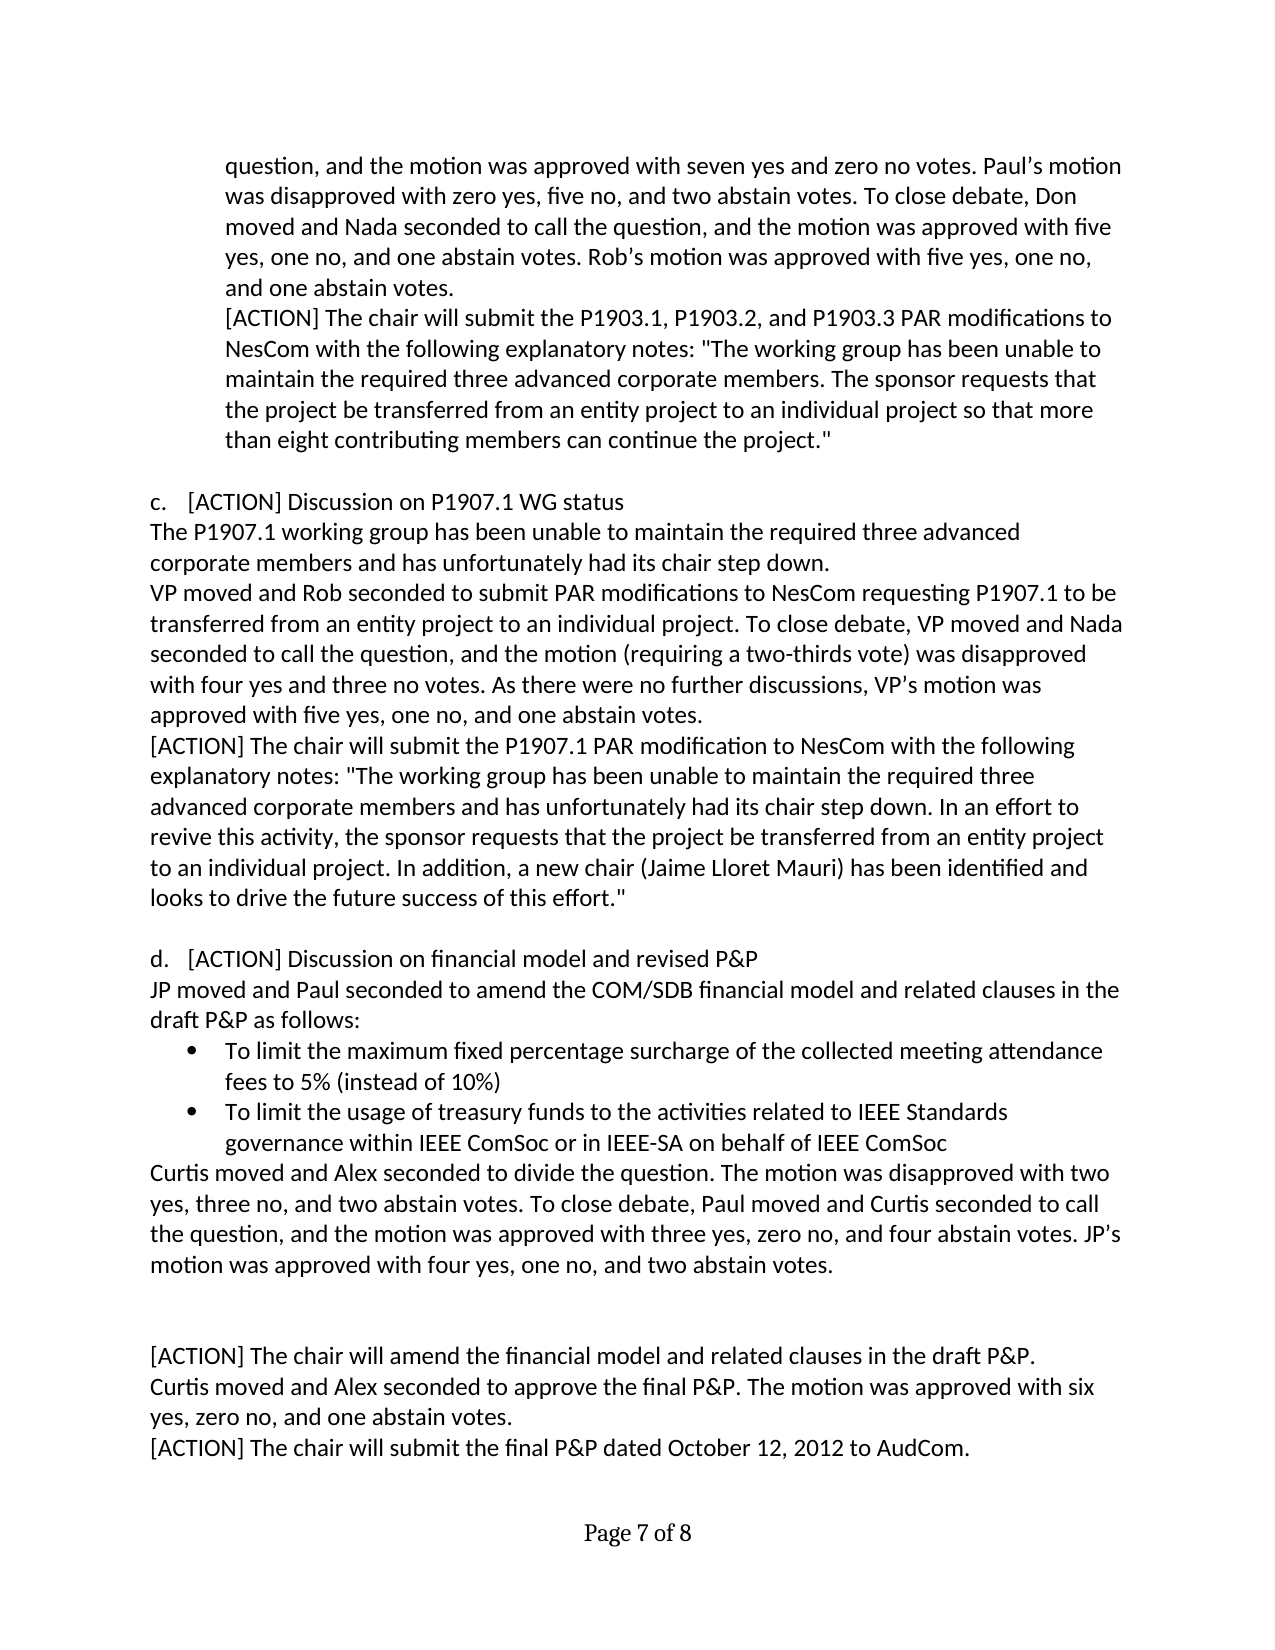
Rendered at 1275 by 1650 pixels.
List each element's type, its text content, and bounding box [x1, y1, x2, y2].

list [187, 150, 1125, 303]
text [ACTION] The chair will submit the final P&P dated October 12, 2012 to AudCom. [150, 1432, 1125, 1462]
text JP moved and Paul seconded to amend the COM/SDB financial model and related clauses in the draft P&P as follows: [150, 974, 1125, 1035]
text VP moved and Rob seconded to submit PAR modifications to NesCom requesting P1907.1 to be transferred from an entity project to an individual project. To close debate, VP moved and Nada seconded to call the question, and the motion (requiring a two-thirds vote) was disapproved with four yes and three no votes. As there were no further discussions, VP’s motion was approved with five yes, one no, and one abstain votes. [150, 577, 1125, 730]
list [ACTION] Discussion on financial model and revised P&P [150, 943, 1125, 974]
list To limit the usage of treasury funds to the activities related to IEEE Standards governance within IEEE ComSoc or in IEEE-SA on behalf of IEEE ComSoc [187, 1096, 1125, 1157]
text Curtis moved and Alex seconded to approve the final P&P. The motion was approved with six yes, zero no, and one abstain votes. [150, 1371, 1125, 1432]
list To limit the maximum fixed percentage surcharge of the collected meeting attendance fees to 5% (instead of 10%) [187, 1035, 1125, 1096]
text Curtis moved and Alex seconded to divide the question. The motion was disapproved with two yes, three no, and two abstain votes. To close debate, Paul moved and Curtis seconded to call the question, and the motion was approved with three yes, zero no, and four abstain votes. JP’s motion was approved with four yes, one no, and two abstain votes. [150, 1157, 1125, 1279]
text The P1907.1 working group has been unable to maintain the required three advanced corporate members and has unfortunately had its chair step down. [150, 516, 1125, 577]
text [ACTION] The chair will submit the P1907.1 PAR modification to NesCom with the following explanatory notes: "The working group has been unable to maintain the required three advanced corporate members and has unfortunately had its chair step down. In an effort to revive this activity, the sponsor requests that the project be transferred from an entity project to an individual project. In addition, a new chair (Jaime Lloret Mauri) has been identified and looks to drive the future success of this effort." [150, 730, 1125, 913]
list [ACTION] Discussion on P1907.1 WG status [150, 486, 1125, 516]
text [ACTION] The chair will submit the P1903.1, P1903.2, and P1903.3 PAR modifications to NesCom with the following explanatory notes: "The working group has been unable to maintain the required three advanced corporate members. The sponsor requests that the project be transferred from an entity project to an individual project so that more than eight contributing members can continue the project." [225, 303, 1125, 455]
text [ACTION] The chair will amend the financial model and related clauses in the draft P&P. [150, 1340, 1125, 1371]
